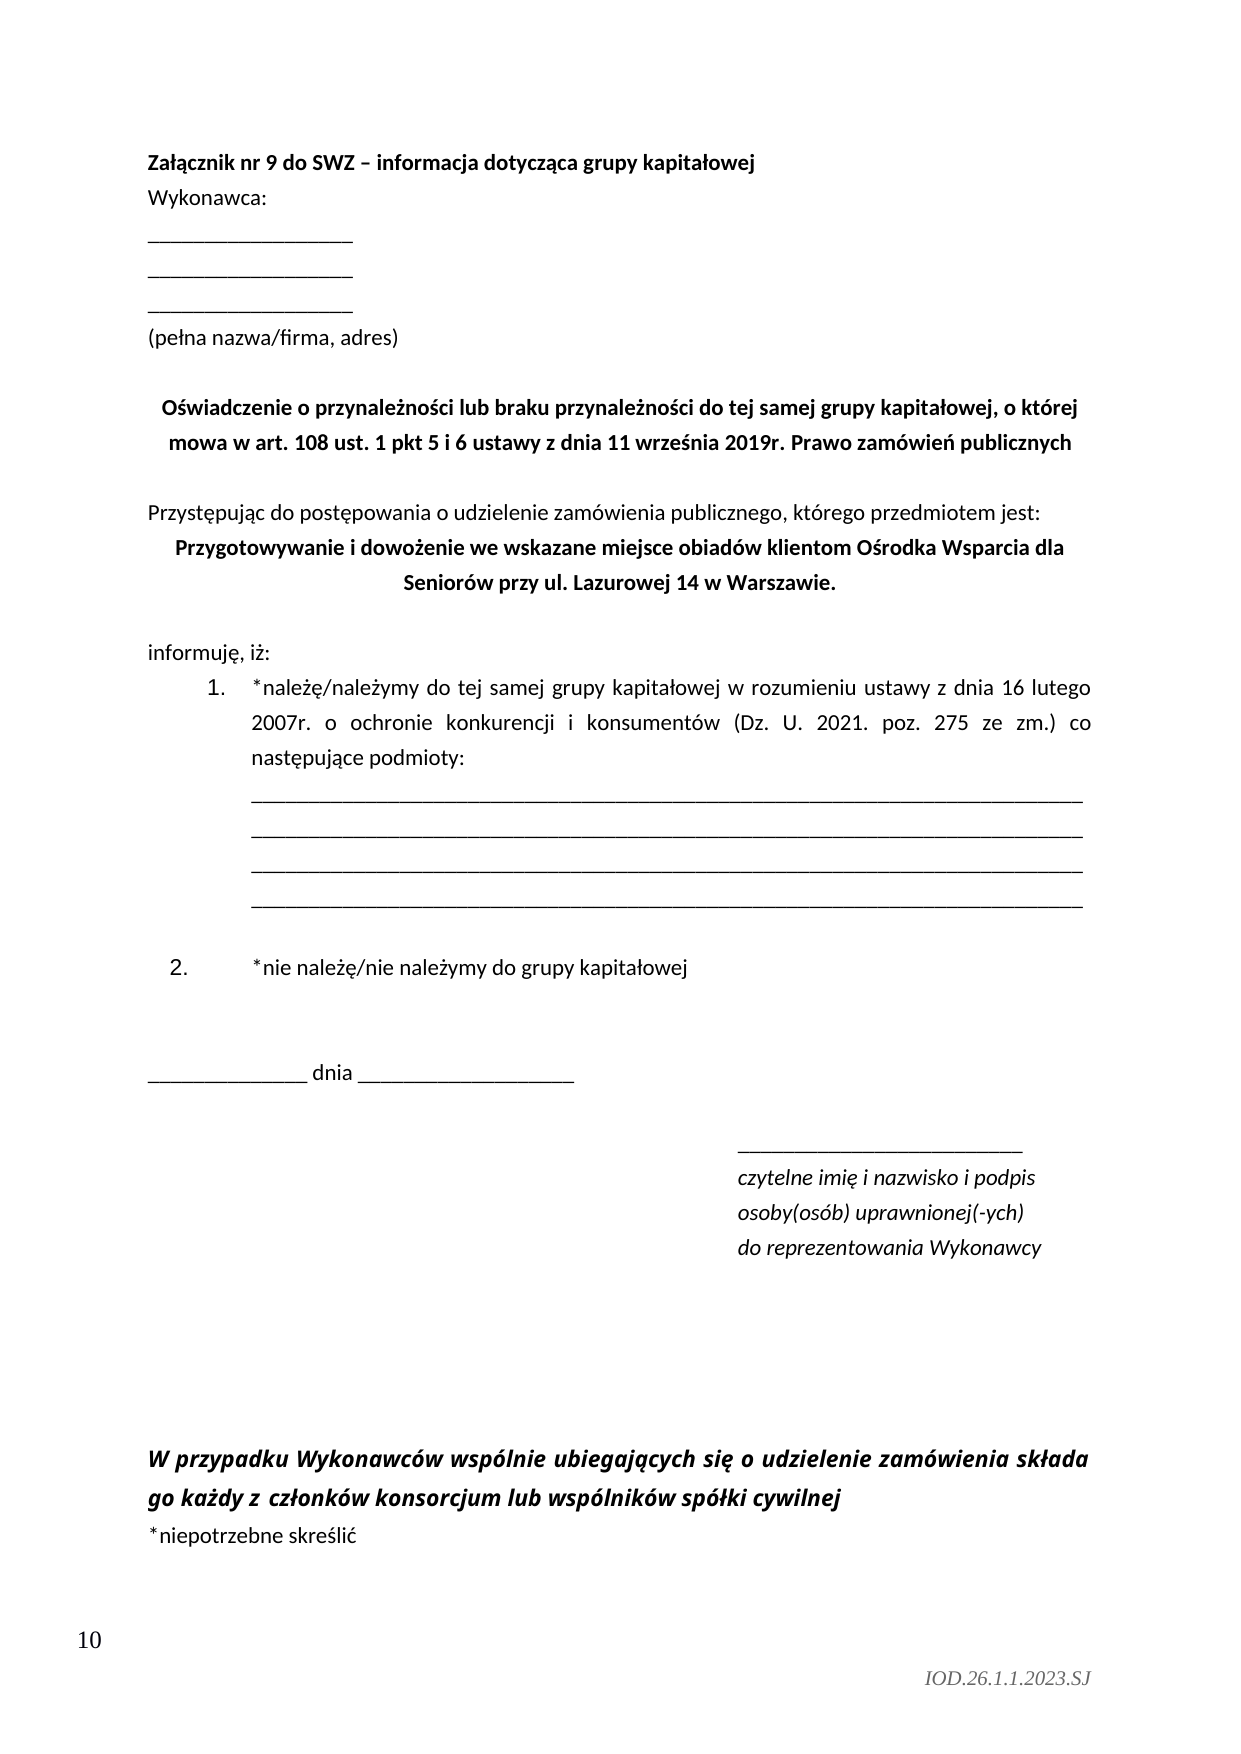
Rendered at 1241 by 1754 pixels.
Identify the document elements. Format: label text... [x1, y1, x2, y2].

text do reprezentowania Wykonawcy [664, 1233, 1092, 1261]
text osoby(osób) uprawnionej(-ych) [664, 1198, 1092, 1226]
text Przystępując do postępowania o udzielenie zamówienia publicznego, którego przedmiotem jest: [148, 498, 1092, 526]
text __________________ [148, 253, 1092, 281]
text _________________________ [701, 1128, 1092, 1156]
text W przypadku Wykonawców wspólnie ubiegających się o udzielenie zamówienia składa go każdy z członków konsorcjum lub wspólników spółki cywilnej [148, 1443, 1092, 1513]
list *nie należę/nie należymy do grupy kapitałowej [169, 953, 1092, 981]
text informuję, iż: [148, 638, 1092, 666]
text (pełna nazwa/firma, adres) [148, 323, 1092, 351]
text ____________________________________________________________________________________________________________________________________________________________________________________________________________________________________________________________________________________________________ [251, 778, 1092, 911]
text Oświadczenie o przynależności lub braku przynależności do tej samej grupy kapitałowej, o której mowa w art. 108 ust. 1 pkt 5 i 6 ustawy z dnia 11 września 2019r. Prawo zamówień publicznych [148, 393, 1092, 456]
text __________________ [148, 218, 1092, 246]
text *niepotrzebne skreślić [148, 1521, 1092, 1549]
text Wykonawca: [148, 183, 1092, 211]
list *należę/należymy do tej samej grupy kapitałowej w rozumieniu ustawy z dnia 16 lutego 2007r. o ochronie konkurencji i konsumentów (Dz. U. 2021. poz. 275 ze zm.) co następujące podmioty: [207, 673, 1092, 771]
text __________________ [148, 288, 1092, 316]
text ______________ dnia ___________________ [148, 1058, 1092, 1086]
text Załącznik nr 9 do SWZ – informacja dotycząca grupy kapitałowej [148, 148, 996, 176]
text czytelne imię i nazwisko i podpis [516, 1163, 1092, 1191]
text Przygotowywanie i dowożenie we wskazane miejsce obiadów klientom Ośrodka Wsparcia dla Seniorów przy ul. Lazurowej 14 w Warszawie. [148, 533, 1092, 596]
